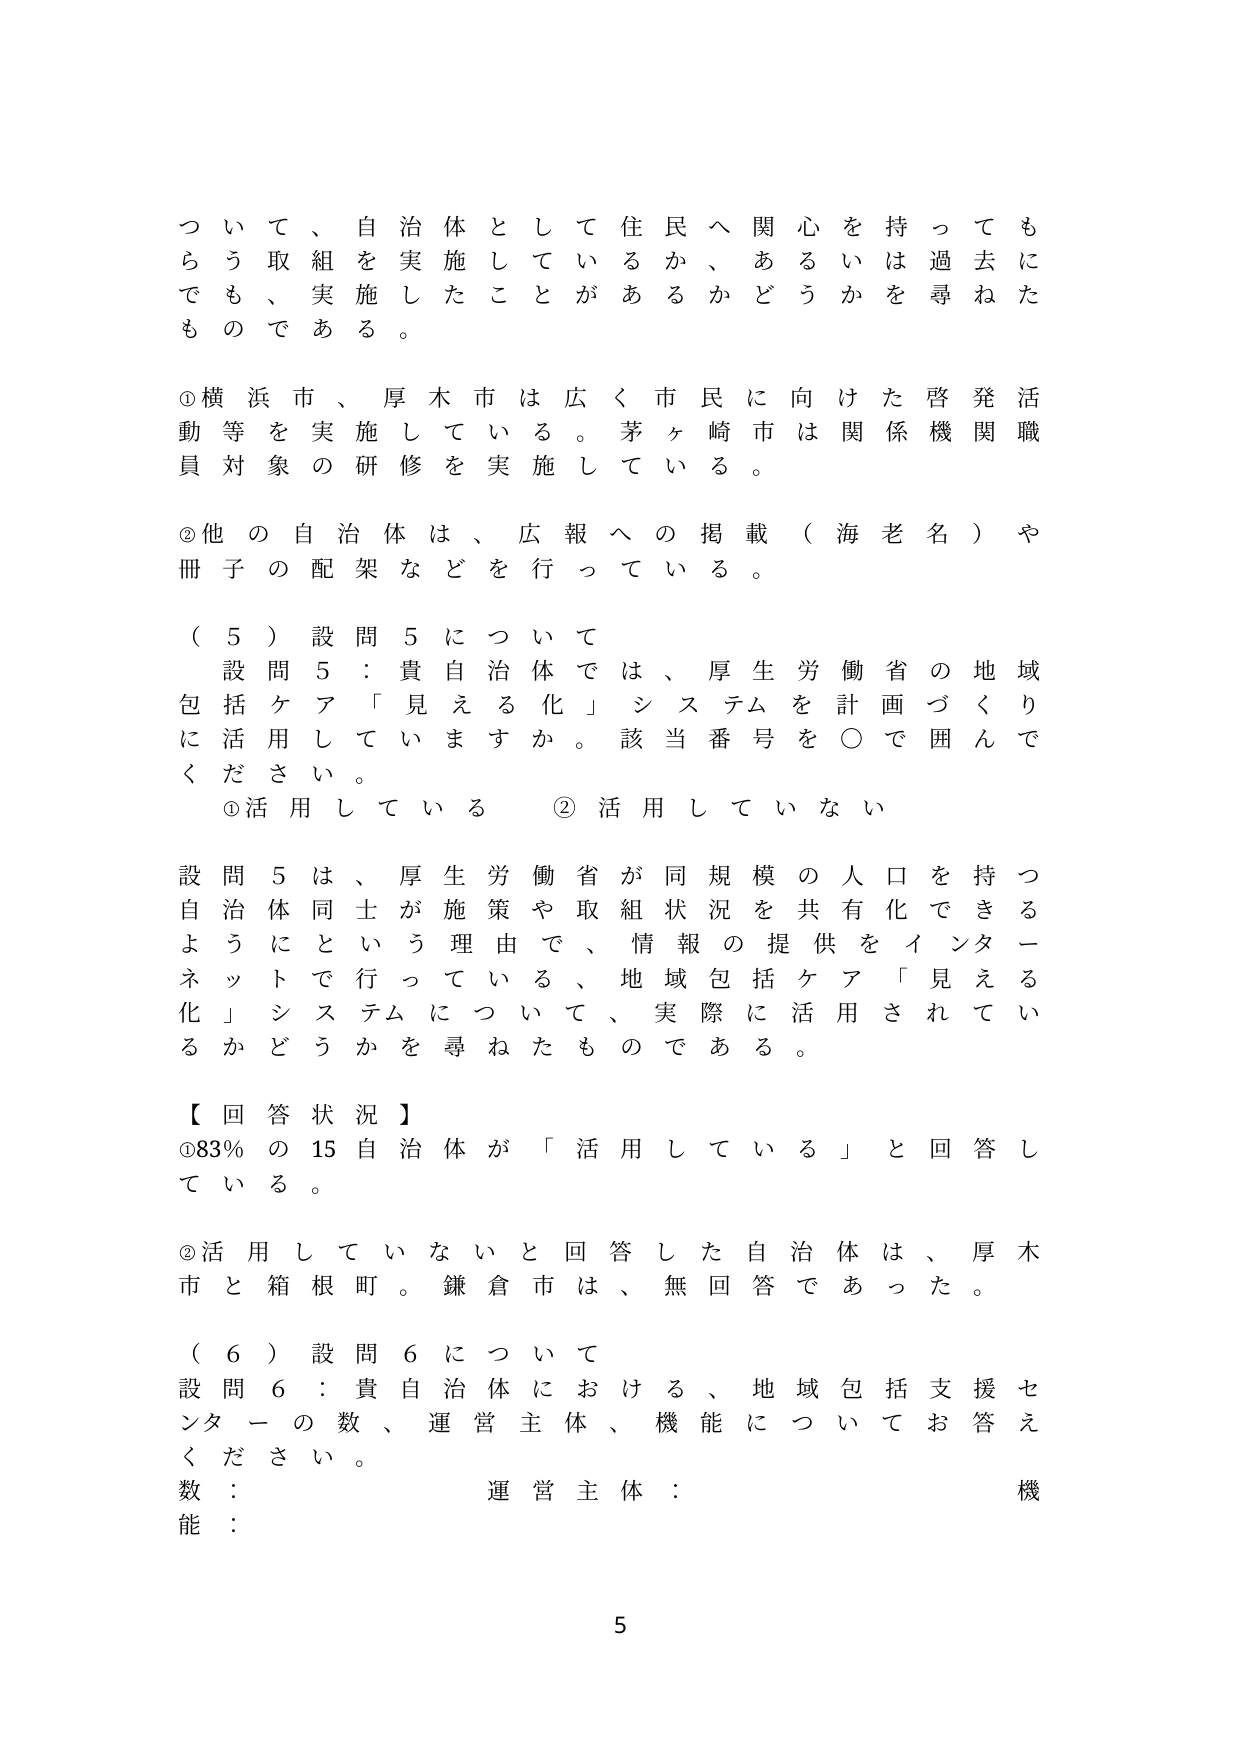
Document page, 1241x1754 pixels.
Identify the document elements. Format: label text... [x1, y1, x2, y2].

text （５）設問５について [178, 618, 1062, 653]
text ①活用している ②活用していない [178, 789, 1062, 823]
text （６）設問６について [178, 1336, 1062, 1370]
text 設問６：貴自治体における、地域包括支援センターの数、運営主体、機能についてお答えください。 [178, 1370, 1062, 1473]
text ②他の自治体は、広報への掲載（海老名）や冊子の配架などを行っている。 [178, 516, 1062, 584]
text ②活用していないと回答した自治体は、厚木市と箱根町。鎌倉市は、無回答であった。 [178, 1233, 1062, 1302]
text 【回答状況】 [178, 1097, 1062, 1131]
text 設問５は、厚生労働省が同規模の人口を持つ自治体同士が施策や取組状況を共有化できるようにという理由で、情報の提供をインターネットで行っている、地域包括ケア「見える化」システムについて、実際に活用されているかどうかを尋ねたものである。 [178, 858, 1062, 1063]
text ①横浜市、厚木市は広く市民に向けた啓発活動等を実施している。茅ヶ崎市は関係機関職員対象の研修を実施している。 [178, 379, 1062, 482]
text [178, 208, 1062, 345]
text 設問５：貴自治体では、厚生労働省の地域包括ケア「見える化」システムを計画づくりに活用していますか。該当番号を〇で囲んでください。 [178, 653, 1062, 789]
text 数： 運営主体： 機能： [178, 1473, 1062, 1541]
text ①83％の15自治体が「活用している」と回答している。 [178, 1131, 1062, 1199]
